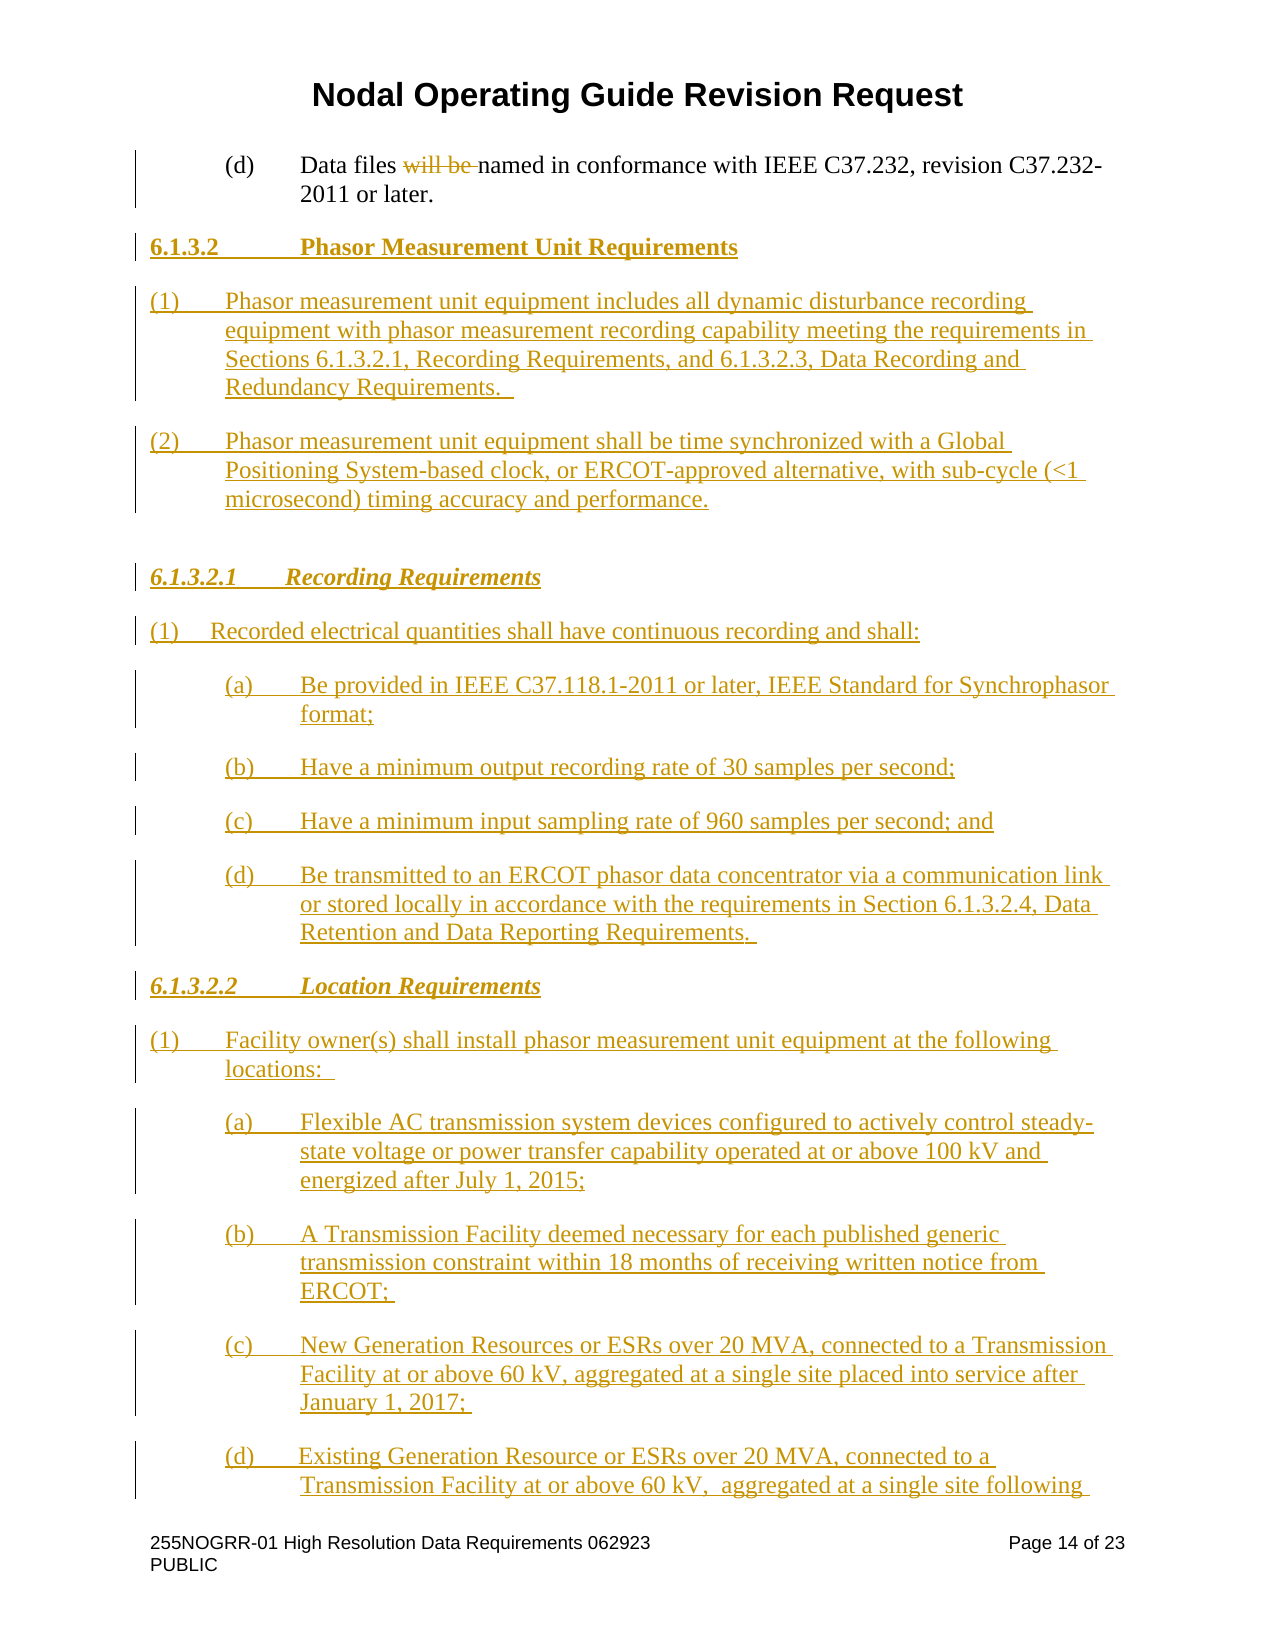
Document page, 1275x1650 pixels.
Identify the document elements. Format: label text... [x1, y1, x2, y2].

list (d) Data files named in conformance with IEEE C37.232, revision C37.232-2011 or later. [225, 150, 1125, 207]
